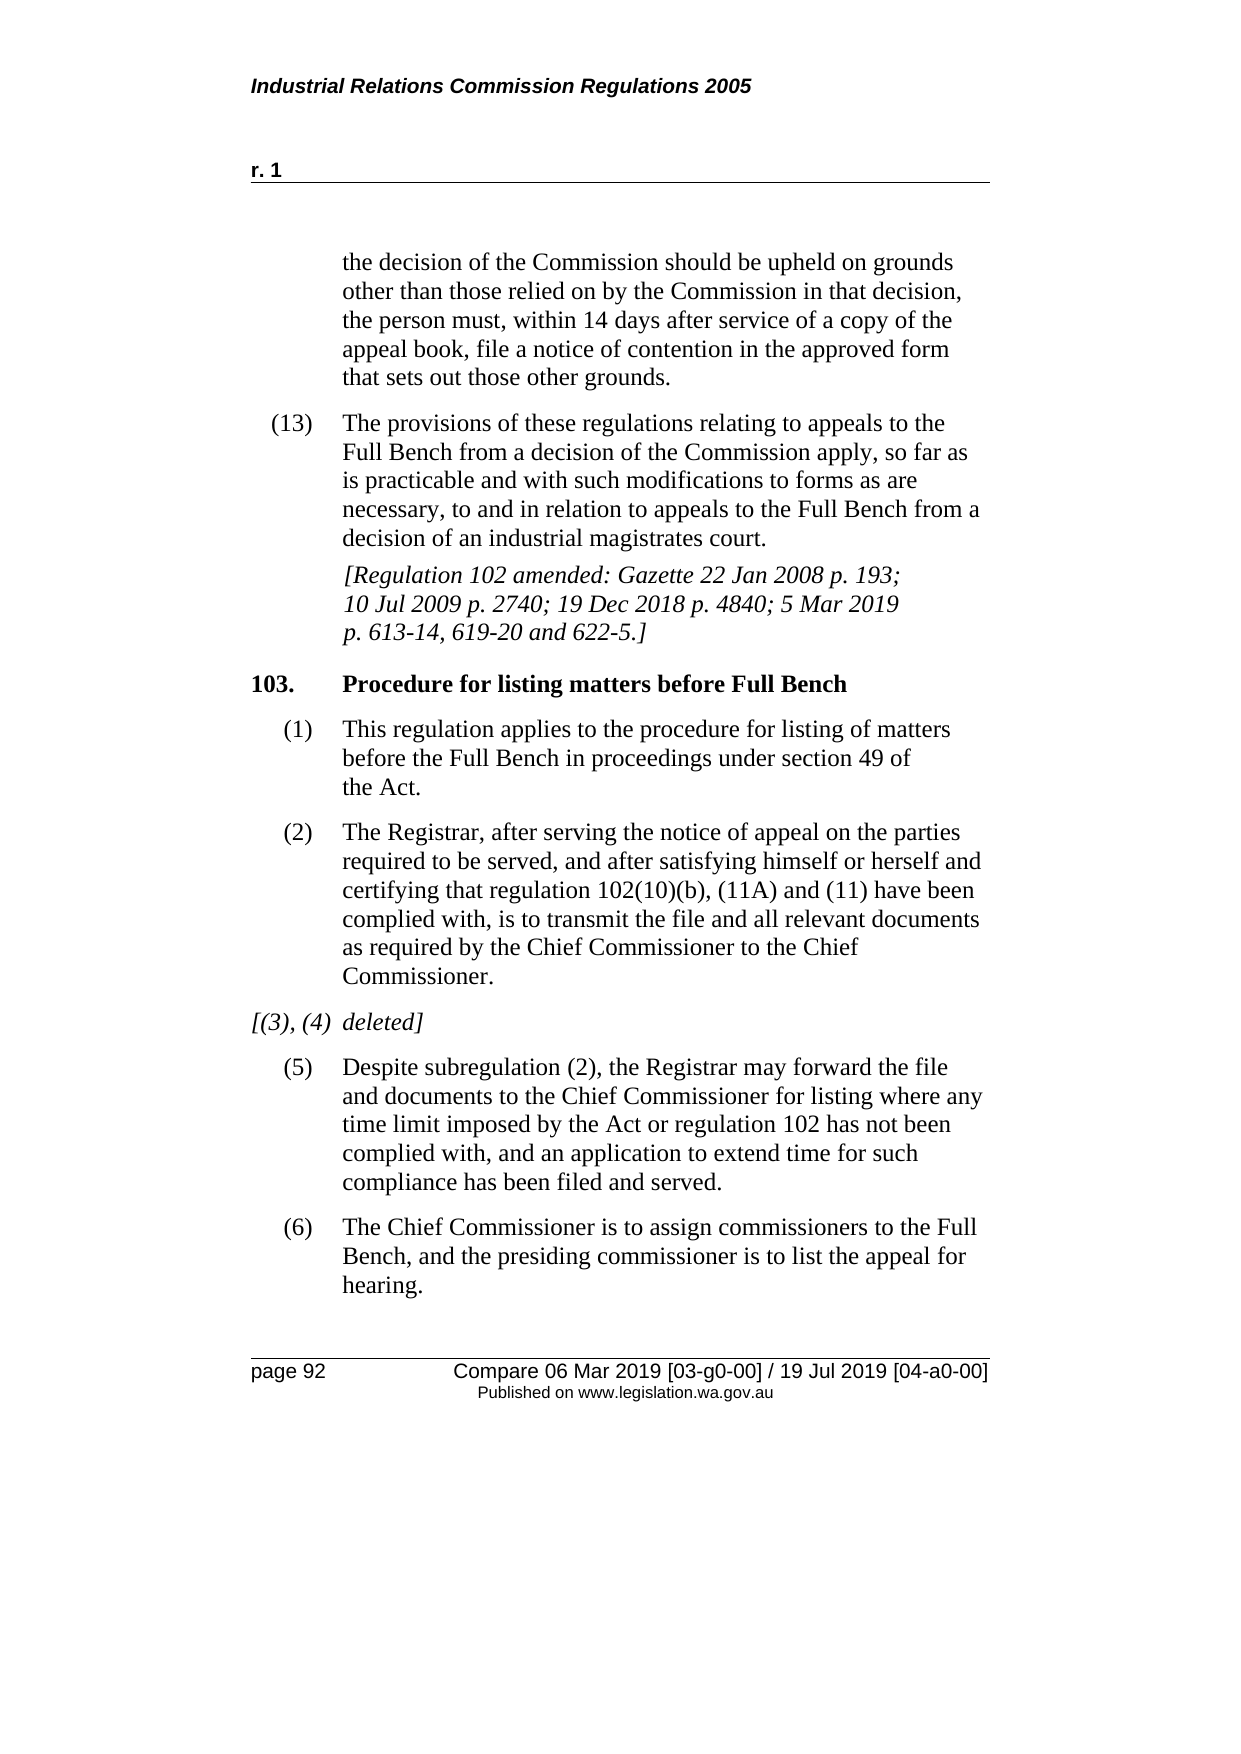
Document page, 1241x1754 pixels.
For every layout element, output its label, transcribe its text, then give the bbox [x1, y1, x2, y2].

subtitle 103. Procedure for listing matters before Full Bench [251, 669, 990, 698]
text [251, 247, 990, 391]
text (2) The Registrar, after serving the notice of appeal on the parties required to be served, and after satisfying himself or herself and certifying that regulation 102(10)(b), (11A) and (11) have been complied with, is to transmit the file and all relevant documents as required by the Chief Commissioner to the Chief Commissioner. [251, 817, 990, 990]
text (5) Despite subregulation (2), the Registrar may forward the file and documents to the Chief Commissioner for listing where any time limit imposed by the Act or regulation 102 has not been complied with, and an application to extend time for such compliance has been filed and served. [251, 1052, 990, 1196]
text (1) This regulation applies to the procedure for listing of matters before the Full Bench in proceedings under section 49 of the Act. [251, 714, 990, 801]
text (6) The Chief Commissioner is to assign commissioners to the Full Bench, and the presiding commissioner is to list the appeal for hearing. [251, 1212, 990, 1299]
text [Regulation 102 amended: Gazette 22 Jan 2008 p. 193; 10 Jul 2009 p. 2740; 19 Dec 2018 p. 4840; 5 Mar 2019 p. 613-14, 619-20 and 622-5.] [251, 560, 990, 646]
text [(3), (4) deleted] [251, 1007, 990, 1035]
text (13) The provisions of these regulations relating to appeals to the Full Bench from a decision of the Commission apply, so far as is practicable and with such modifications to forms as are necessary, to and in relation to appeals to the Full Bench from a decision of an industrial magistrates court. [251, 408, 990, 552]
